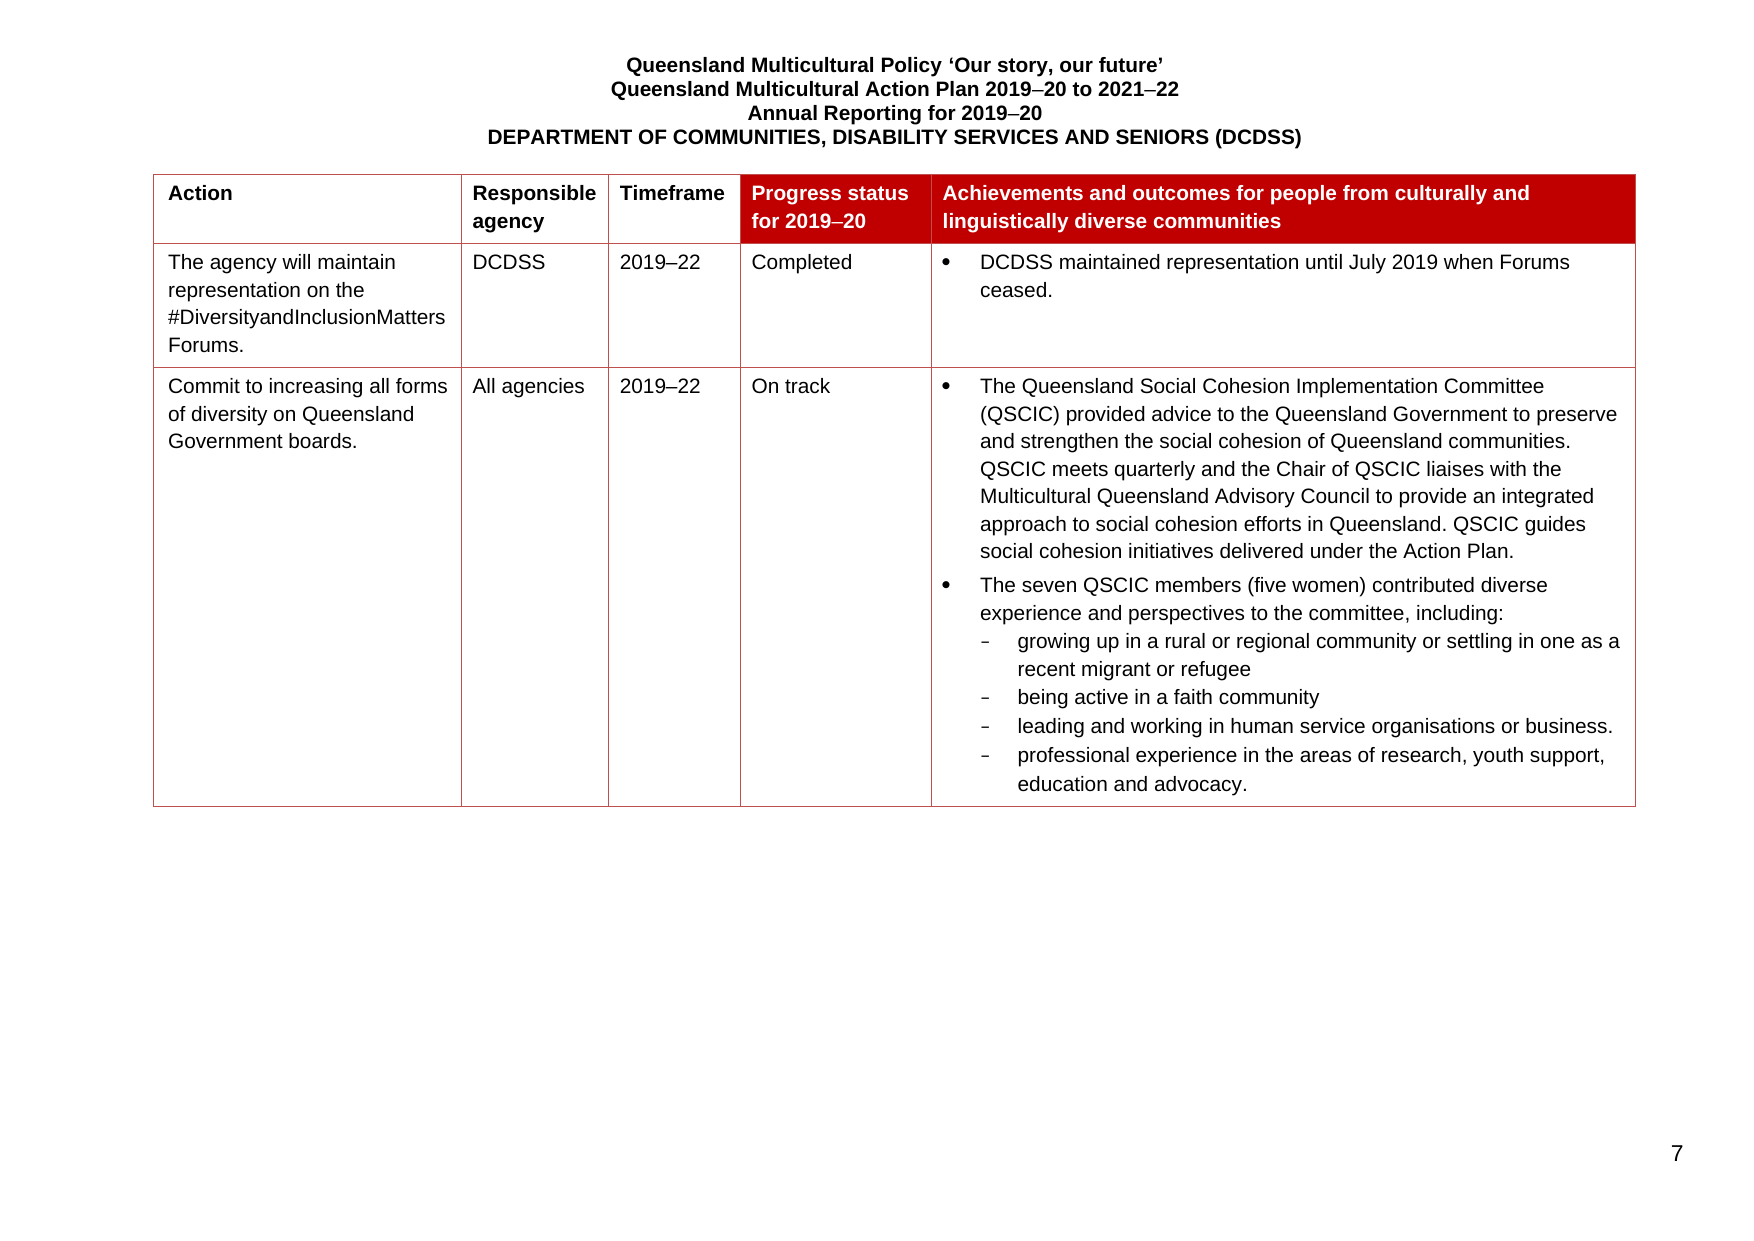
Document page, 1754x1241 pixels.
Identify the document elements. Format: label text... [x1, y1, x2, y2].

table_header Action [154, 175, 461, 243]
table_cell Completed [741, 244, 931, 367]
table_cell 2019–22 [609, 368, 740, 806]
table_cell Commit to increasing all forms of diversity on Queensland Government boards. [154, 368, 461, 806]
table_cell On track [741, 368, 931, 806]
table_header Achievements and outcomes for people from culturally and linguistically diverse communities [932, 175, 1635, 243]
table_cell The Queensland Social Cohesion Implementation Committee (QSCIC) provided advice to the Queensland Government to preserve and strengthen the social cohesion of Queensland communities. QSCIC meets quarterly and the Chair of QSCIC liaises with the Multicultural Queensland Advisory Council to provide an integrated approach to social cohesion efforts in Queensland. QSCIC guides social cohesion initiatives delivered under the Action Plan. The seven QSCIC members (five women) contributed diverse experience and perspectives to the committee, including: growing up in a rural or regional community or settling in one as a recent migrant or refugee being active in a faith community leading and working in human service organisations or business. professional experience in the areas of research, youth support, education and advocacy. [932, 368, 1635, 806]
table_header Responsible agency [462, 175, 608, 243]
table_cell DCDSS maintained representation until July 2019 when Forums ceased. [932, 244, 1635, 367]
table_header Progress status for 2019–20 [741, 175, 931, 243]
table_cell 2019–22 [609, 244, 740, 367]
table_cell The agency will maintain representation on the #DiversityandInclusionMatters Forums. [154, 244, 461, 367]
table_header Timeframe [609, 175, 740, 243]
table_cell All agencies [462, 368, 608, 806]
table_cell DCDSS [462, 244, 608, 367]
